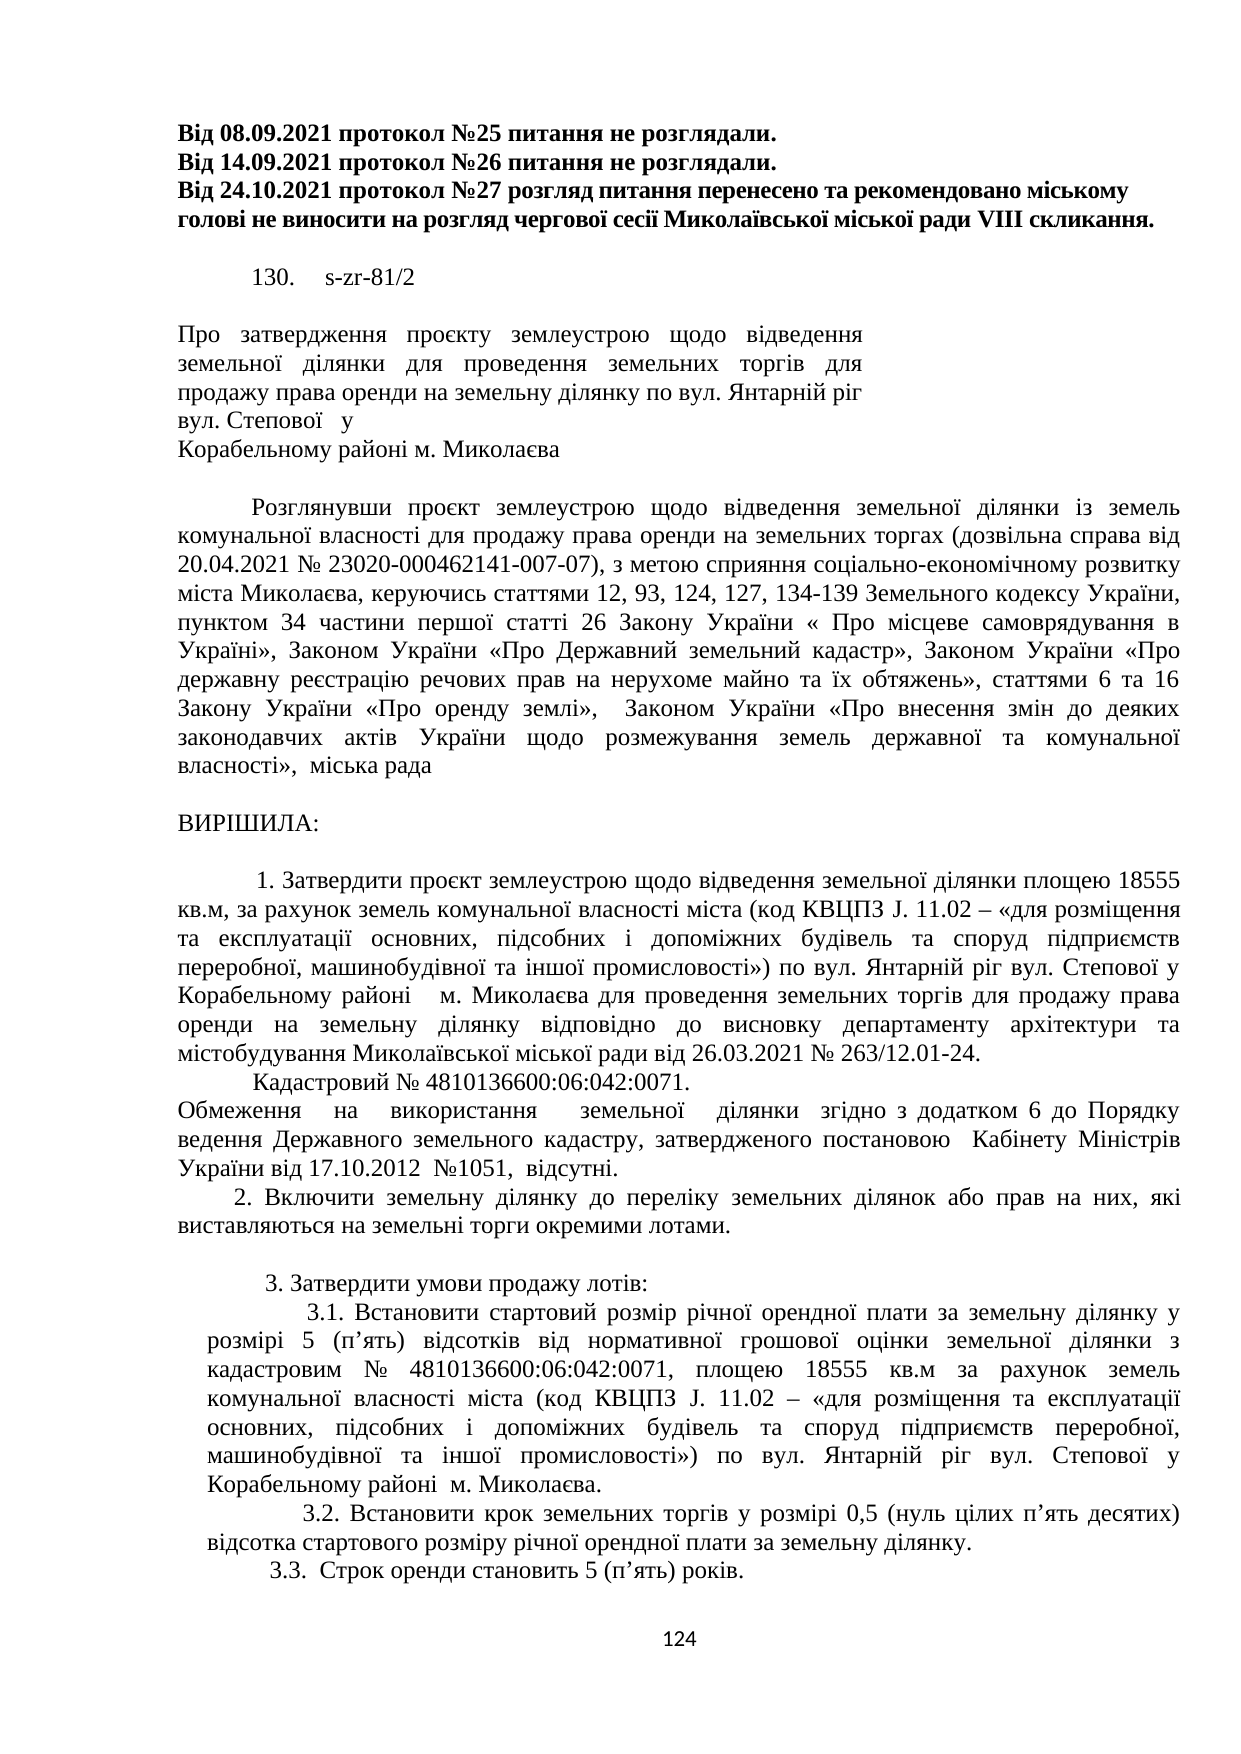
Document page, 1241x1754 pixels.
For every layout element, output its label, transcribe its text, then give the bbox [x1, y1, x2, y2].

text Обмеження на використання земельної ділянки згідно з додатком 6 до Порядку ведення Державного земельного кадастру, затвердженого постановою Кабінету Міністрів України від 17.10.2012 №1051, відсутні. [177, 1096, 1181, 1182]
text Розглянувши проєкт землеустрою щодо відведення земельної ділянки із земель комунальної власності для продажу права оренди на земельних торгах (дозвільна справа від 20.04.2021 № 23020-000462141-007-07), з метою сприяння соціально-економічному розвитку міста Миколаєва, керуючись статтями 12, 93, 124, 127, 134-139 Земельного кодексу України, пунктом 34 частини першої статті 26 Закону України « Про місцеве самоврядування в Україні», Законом України «Про Державний земельний кадастр», Законом України «Про державну реєстрацію речових прав на нерухоме майно та їх обтяжень», статтями 6 та 16 Закону України «Про оренду землі», Законом України «Про внесення змін до деяких законодавчих актів України щодо розмежування земель державної та комунальної власності», міська рада [177, 492, 1181, 779]
text Від 08.09.2021 протокол №25 питання не розглядали. [177, 118, 1181, 147]
text 3.1. Встановити стартовий розмір річної орендної плати за земельну ділянку у розмірі 5 (п’ять) відсотків від нормативної грошової оцінки земельної ділянки з кадастровим № 4810136600:06:042:0071, площею 18555 кв.м за рахунок земель комунальної власності міста (код КВЦПЗ J. 11.02 – «для розміщення та експлуатації основних, підсобних і допоміжних будівель та споруд підприємств переробної, машинобудівної та іншої промисловості») по вул. Янтарній ріг вул. Степової у Корабельному районі м. Миколаєва. [207, 1297, 1181, 1498]
text Від 24.10.2021 протокол №27 розгляд питання перенесено та рекомендовано міському голові не виносити на розгляд чергової сесії Миколаївської міської ради VIII скликання. [177, 176, 1177, 233]
text 1. Затвердити проєкт землеустрою щодо відведення земельної ділянки площею 18555 кв.м, за рахунок земель комунальної власності міста (код КВЦПЗ J. 11.02 – «для розміщення та експлуатації основних, підсобних і допоміжних будівель та споруд підприємств переробної, машинобудівної та іншої промисловості») по вул. Янтарній ріг вул. Степової у Корабельному районі м. Миколаєва для проведення земельних торгів для продажу права оренди на земельну ділянку відповідно до висновку департаменту архітектури та містобудування Миколаївської міської ради від 26.03.2021 № 263/12.01-24. [177, 866, 1181, 1067]
text Корабельному районі м. Миколаєва [177, 434, 863, 463]
text 2. Включити земельну ділянку до переліку земельних ділянок або прав на них, які виставляються на земельні торги окремими лотами. [177, 1182, 1182, 1239]
text 3. Затвердити умови продажу лотів: [177, 1268, 1181, 1297]
text ВИРІШИЛА: [177, 808, 1181, 837]
text 3.2. Встановити крок земельних торгів у розмірі 0,5 (нуль цілих п’ять десятих) відсотка стартового розміру річної орендної плати за земельну ділянку. [207, 1498, 1181, 1556]
text 3.3. Строк оренди становить 5 (п’ять) років. [207, 1556, 1181, 1584]
text Від 14.09.2021 протокол №26 питання не розглядали. [177, 147, 1181, 176]
list s-zr-81/2 [251, 262, 650, 291]
text Про затвердження проєкту землеустрою щодо відведення земельної ділянки для проведення земельних торгів для продажу права оренди на земельну ділянку по вул. Янтарній ріг вул. Степової у [177, 319, 863, 434]
text Кадастровий № 4810136600:06:042:0071. [177, 1067, 1182, 1096]
